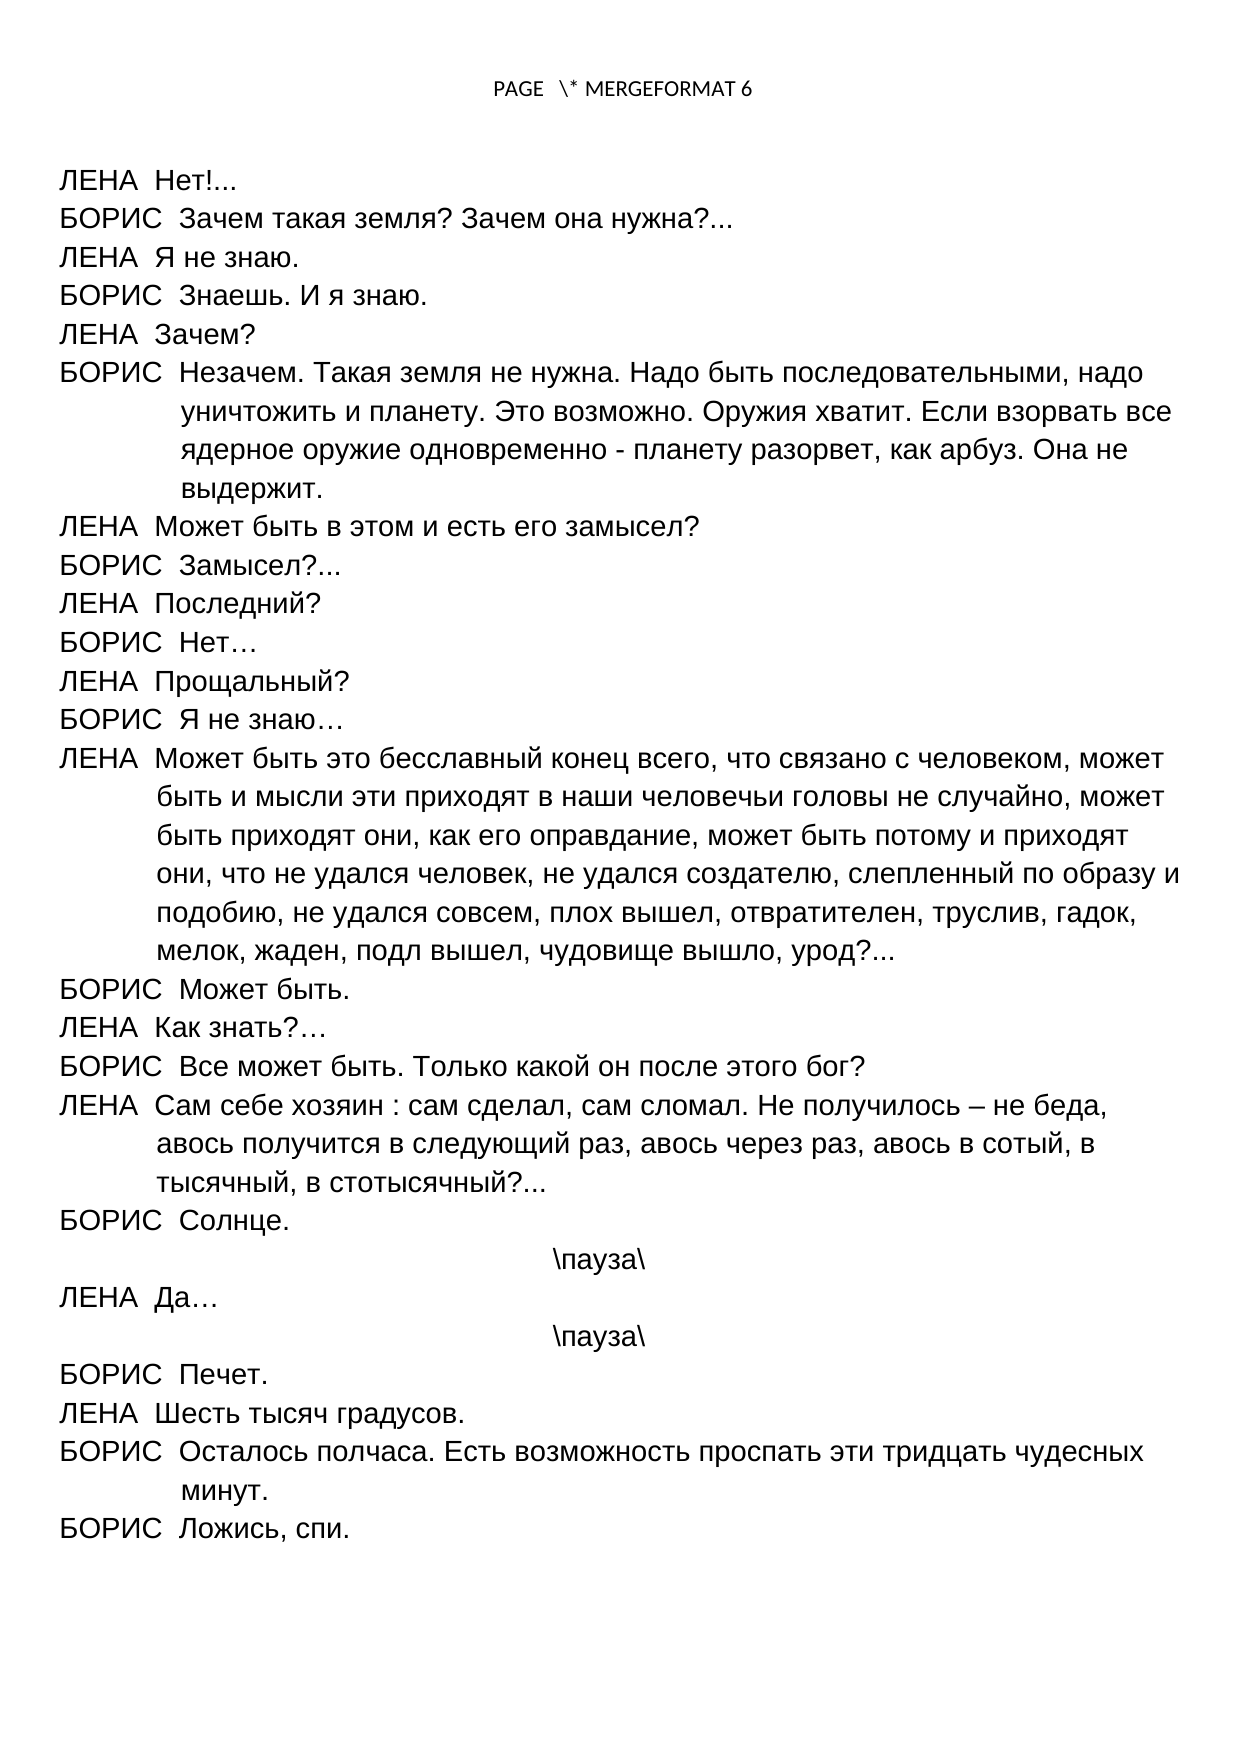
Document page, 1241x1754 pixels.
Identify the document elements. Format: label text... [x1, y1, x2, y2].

text подобию, не удался совсем, плох вышел, отвратителен, труслив, гадок, [59, 895, 1181, 928]
text ЛЕНА Зачем? [59, 317, 1181, 350]
text ЛЕНА Последний? [59, 586, 1181, 620]
text \пауза\ [59, 1319, 1181, 1352]
text ЛЕНА Как знать?… [59, 1010, 1181, 1044]
text ЛЕНА Сам себе хозяин : сам сделал, сам сломал. Не получилось – не беда, [59, 1087, 1181, 1121]
text выдержит. [59, 471, 1181, 504]
text они, что не удался человек, не удался создателю, слепленный по образу и [59, 856, 1181, 890]
text БОРИС Замысел?... [59, 548, 1181, 581]
text тысячный, в стотысячный?... [59, 1164, 1181, 1198]
text БОРИС Солнце. [59, 1203, 1181, 1237]
text БОРИС Нет… [59, 625, 1181, 658]
text БОРИС Знаешь. И я знаю. [59, 278, 1181, 312]
text ЛЕНА Нет!... [59, 162, 1181, 196]
text БОРИС Все может быть. Только какой он после этого бог? [59, 1049, 1181, 1082]
text БОРИС Незачем. Такая земля не нужна. Надо быть последовательными, надо [59, 355, 1181, 389]
text ЛЕНА Шесть тысяч градусов. [59, 1396, 1181, 1429]
text быть и мысли эти приходят в наши человечьи головы не случайно, может [59, 779, 1181, 813]
text ЛЕНА Я не знаю. [59, 239, 1181, 273]
text БОРИС Ложись, спи. [59, 1511, 1181, 1545]
text уничтожить и планету. Это возможно. Оружия хватит. Если взорвать все [59, 394, 1181, 427]
text БОРИС Может быть. [59, 972, 1181, 1005]
text ЛЕНА Может быть в этом и есть его замысел? [59, 509, 1181, 543]
text ЛЕНА Может быть это бесславный конец всего, что связано с человеком, может [59, 741, 1181, 774]
text ЛЕНА Прощальный? [59, 663, 1181, 697]
text БОРИС Зачем такая земля? Зачем она нужна?... [59, 201, 1181, 234]
text ядерное оружие одновременно - планету разорвет, как арбуз. Она не [59, 432, 1181, 466]
text БОРИС Я не знаю… [59, 702, 1181, 736]
text \пауза\ [59, 1242, 1181, 1275]
text быть приходят они, как его оправдание, может быть потому и приходят [59, 818, 1181, 851]
text БОРИС Осталось полчаса. Есть возможность проспать эти тридцать чудесных [59, 1434, 1181, 1468]
text БОРИС Печет. [59, 1357, 1181, 1391]
text мелок, жаден, подл вышел, чудовище вышло, урод?... [59, 933, 1181, 967]
text авось получится в следующий раз, авось через раз, авось в сотый, в [59, 1126, 1181, 1159]
text ЛЕНА Да… [59, 1280, 1181, 1314]
text минут. [59, 1473, 1181, 1506]
